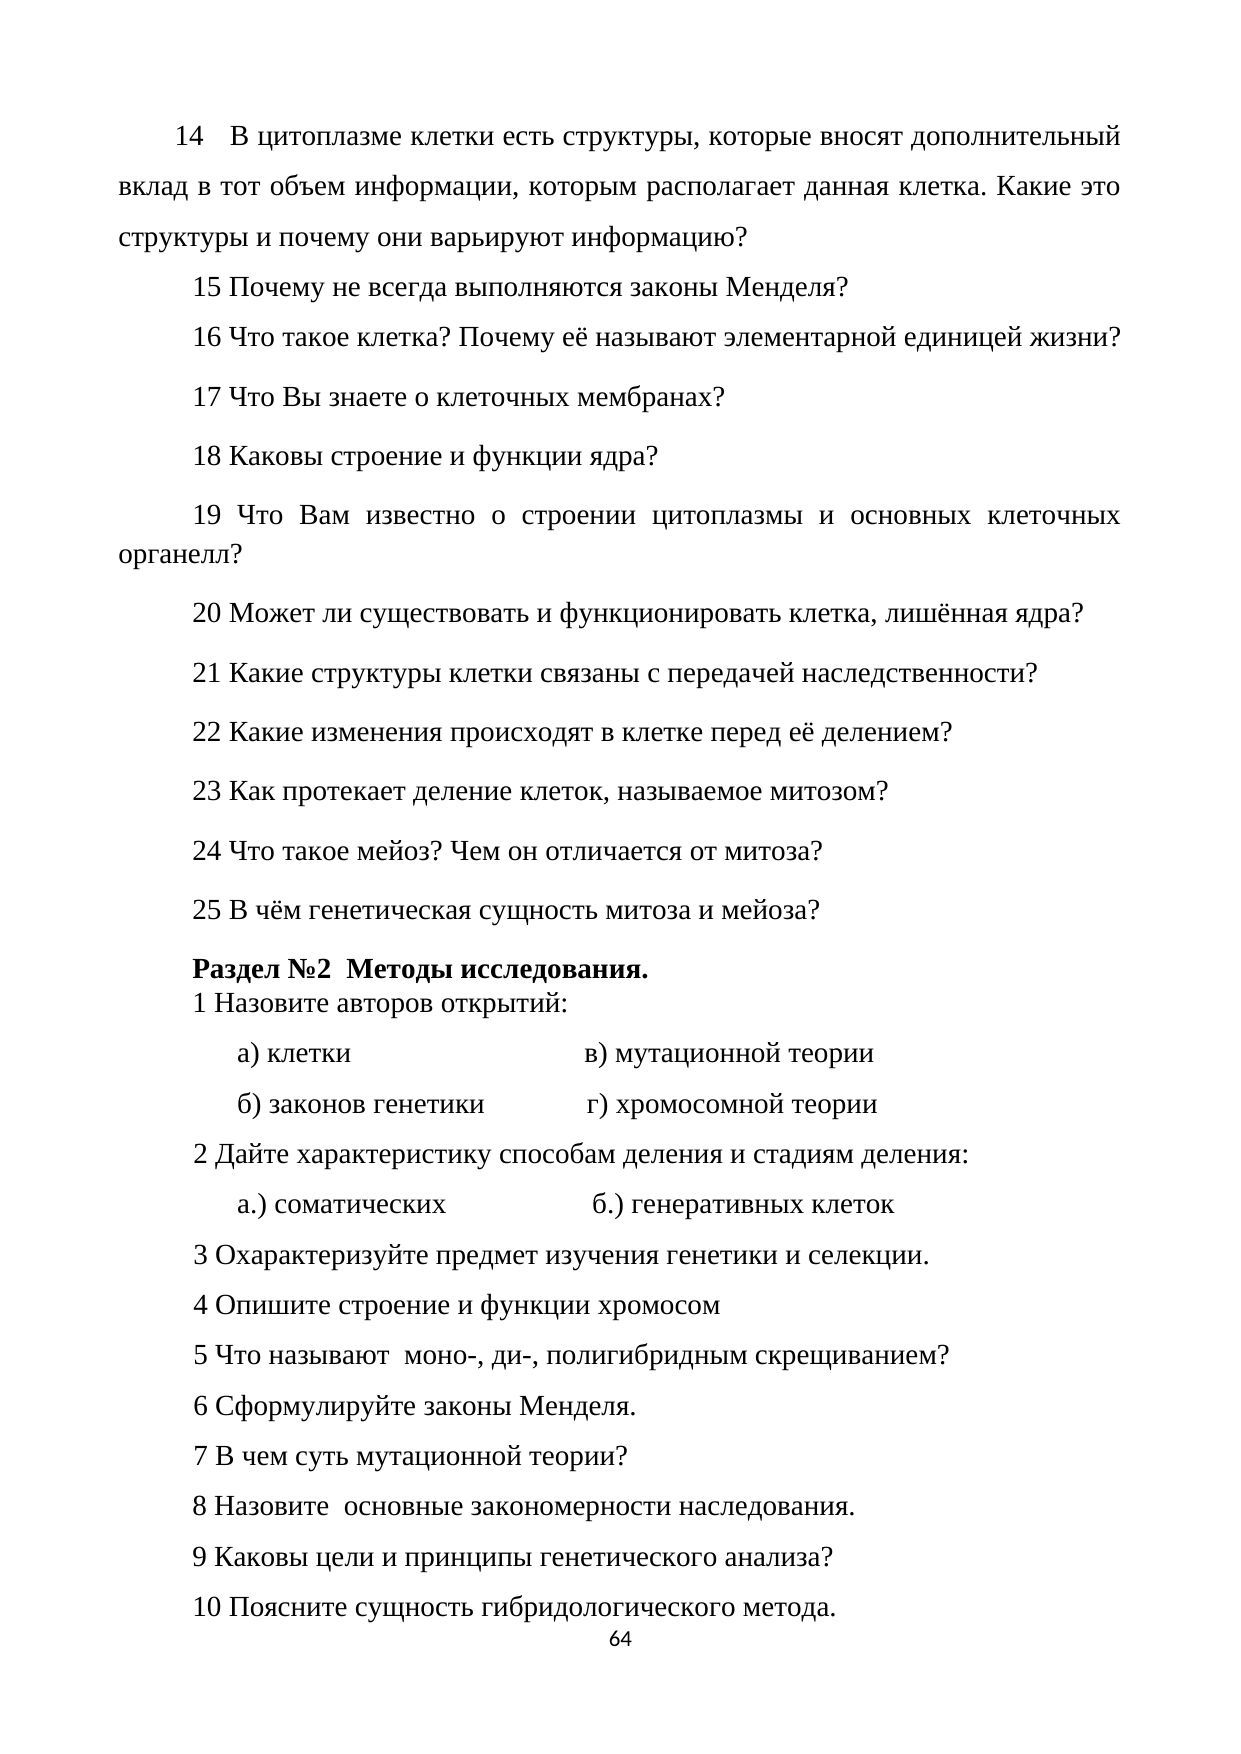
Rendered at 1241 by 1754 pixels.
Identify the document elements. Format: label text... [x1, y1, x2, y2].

text 18 Каковы строение и функции ядра? [118, 438, 1122, 472]
text 24 Что такое мейоз? Чем он отличается от митоза? [118, 833, 1122, 866]
text 4 Опишите строение и функции хромосом [118, 1287, 1122, 1321]
text 10 Поясните сущность гибридологического метода. [192, 1589, 1122, 1622]
text 3 Охарактеризуйте предмет изучения генетики и селекции. [118, 1237, 1122, 1270]
text 23 Как протекает деление клеток, называемое митозом? [118, 773, 1122, 807]
text 9 Каковы цели и принципы генетического анализа? [192, 1539, 1122, 1572]
text а.) соматических б.) генеративных клеток [118, 1186, 1122, 1220]
text 1 Назовите авторов открытий: [118, 985, 1122, 1019]
text 19 Что Вам известно о строении цитоплазмы и основных клеточных органелл? [118, 497, 1122, 569]
text 16 Что такое клетка? Почему её называют элементарной единицей жизни? [118, 319, 1122, 353]
text 8 Назовите основные закономерности наследования. [192, 1488, 1122, 1522]
text 5 Что называют моно-, ди-, полигибридным скрещиванием? [118, 1337, 1122, 1371]
text 7 В чем суть мутационной теории? [118, 1438, 1122, 1472]
list В цитоплазме клетки есть структуры, которые вносят дополнительный вклад в тот объем информации, которым располагает данная клетка. Какие это структуры и почему они варьируют информацию? [118, 118, 1122, 252]
text 6 Сформулируйте законы Менделя. [118, 1388, 1122, 1421]
text 15 Почему не всегда выполняются законы Менделя? [118, 269, 1122, 303]
text б) законов генетики г) хромосомной теории [118, 1086, 1122, 1119]
text а) клетки в) мутационной теории [118, 1036, 1122, 1069]
text 20 Может ли существовать и функционировать клетка, лишённая ядра? [118, 595, 1122, 629]
text 22 Какие изменения происходят в клетке перед её делением? [118, 714, 1122, 748]
text 25 В чём генетическая сущность митоза и мейоза? [118, 892, 1122, 926]
text 2 Дайте характеристику способам деления и стадиям деления: [118, 1136, 1122, 1170]
text 17 Что Вы знаете о клеточных мембранах? [118, 379, 1122, 412]
text Раздел №2 Методы исследования. [118, 952, 1122, 985]
text 21 Какие структуры клетки связаны с передачей наследственности? [118, 655, 1122, 688]
